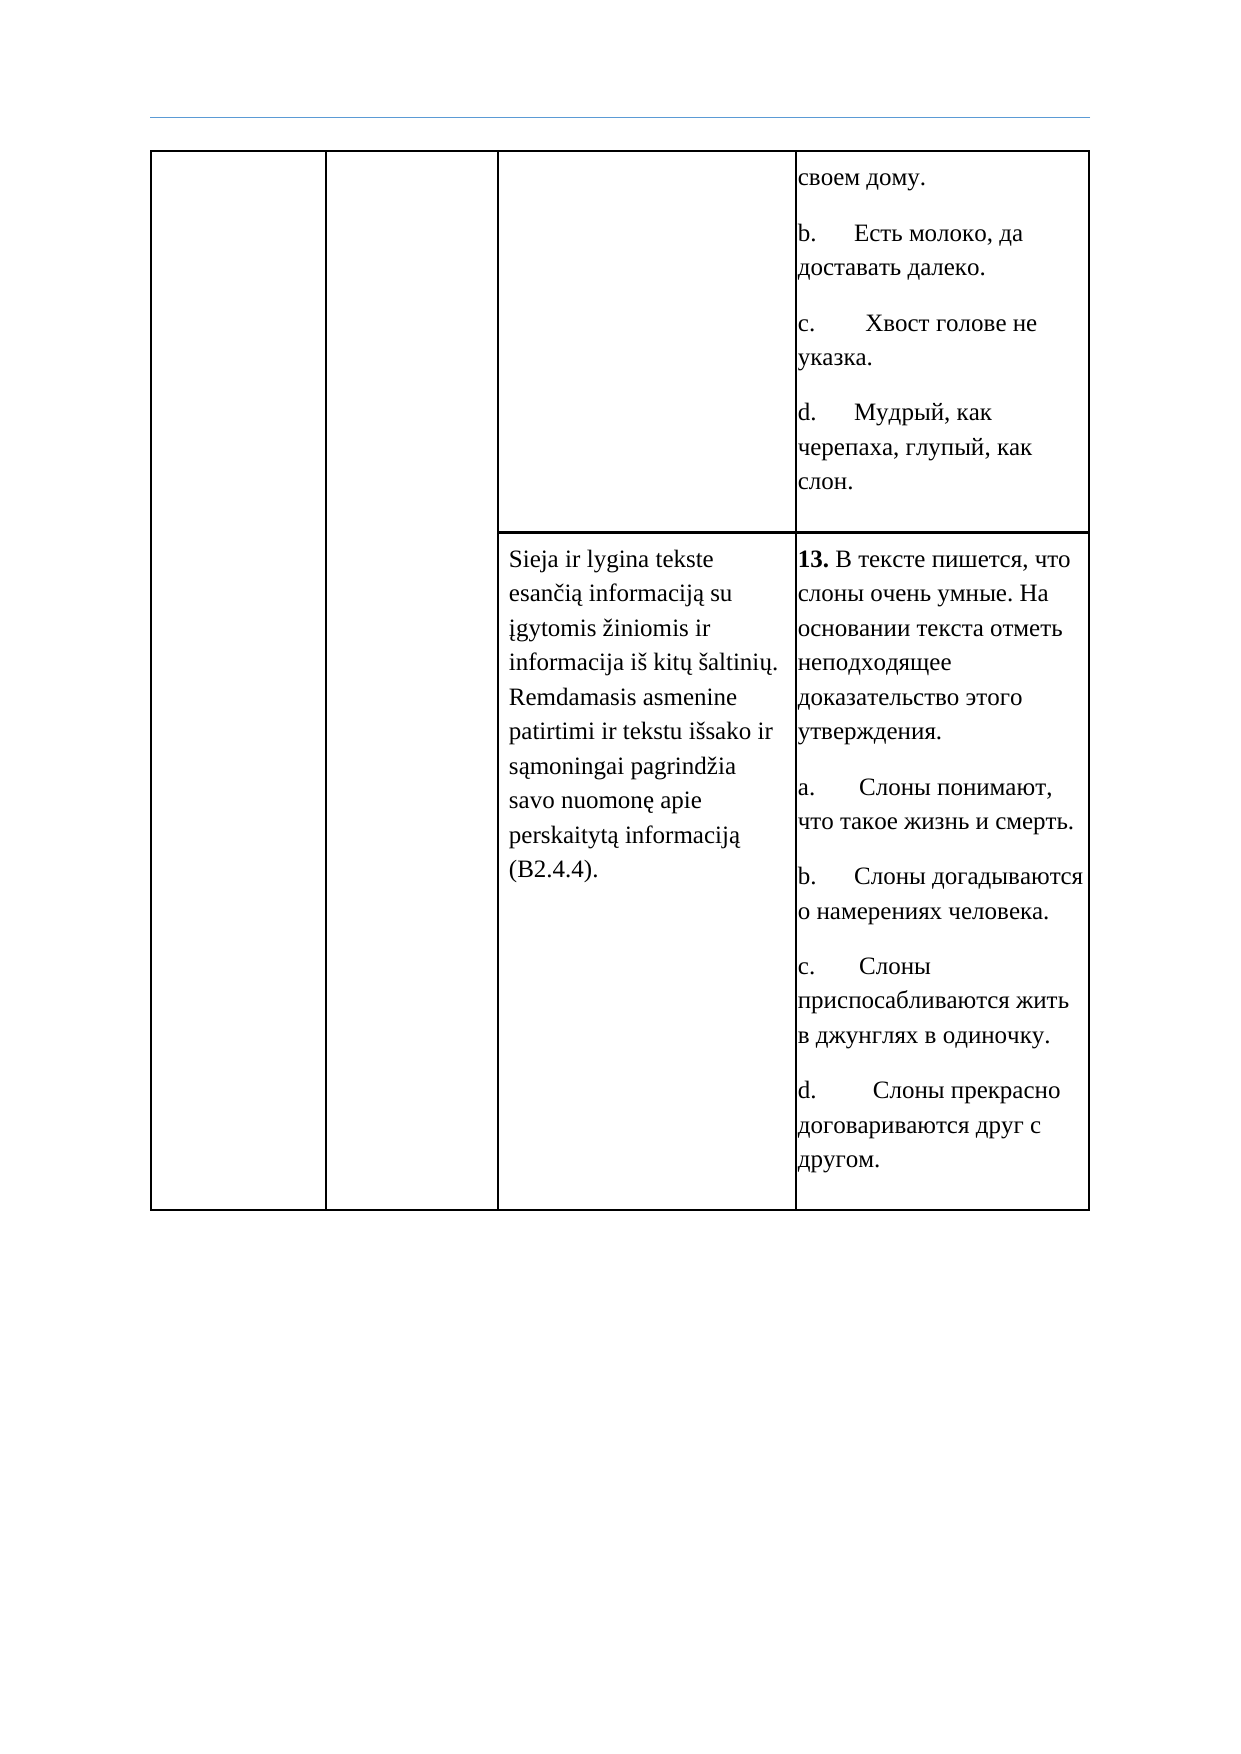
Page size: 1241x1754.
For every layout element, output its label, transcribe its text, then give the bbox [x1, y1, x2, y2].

table_cell Sieja ir lygina tekste esančią informaciją su įgytomis žiniomis ir informacija iš kitų šaltinių. Remdamasis asmenine patirtimi ir tekstu išsako ir sąmoningai pagrindžia savo nuomonę apie perskaitytą informaciją (B2.4.4). [499, 534, 795, 1209]
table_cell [797, 152, 1088, 531]
table_cell 13. В тексте пишется, что слоны очень умные. На основании текста отметь неподходящее доказательство этого утверждения. a. Слоны понимают, что такое жизнь и смерть. b. Слоны догадываются о намерениях человека. c. Слоны приспосабливаются жить в джунглях в одиночку. d. Слоны прекрасно договариваются друг с другом. [797, 534, 1088, 1209]
